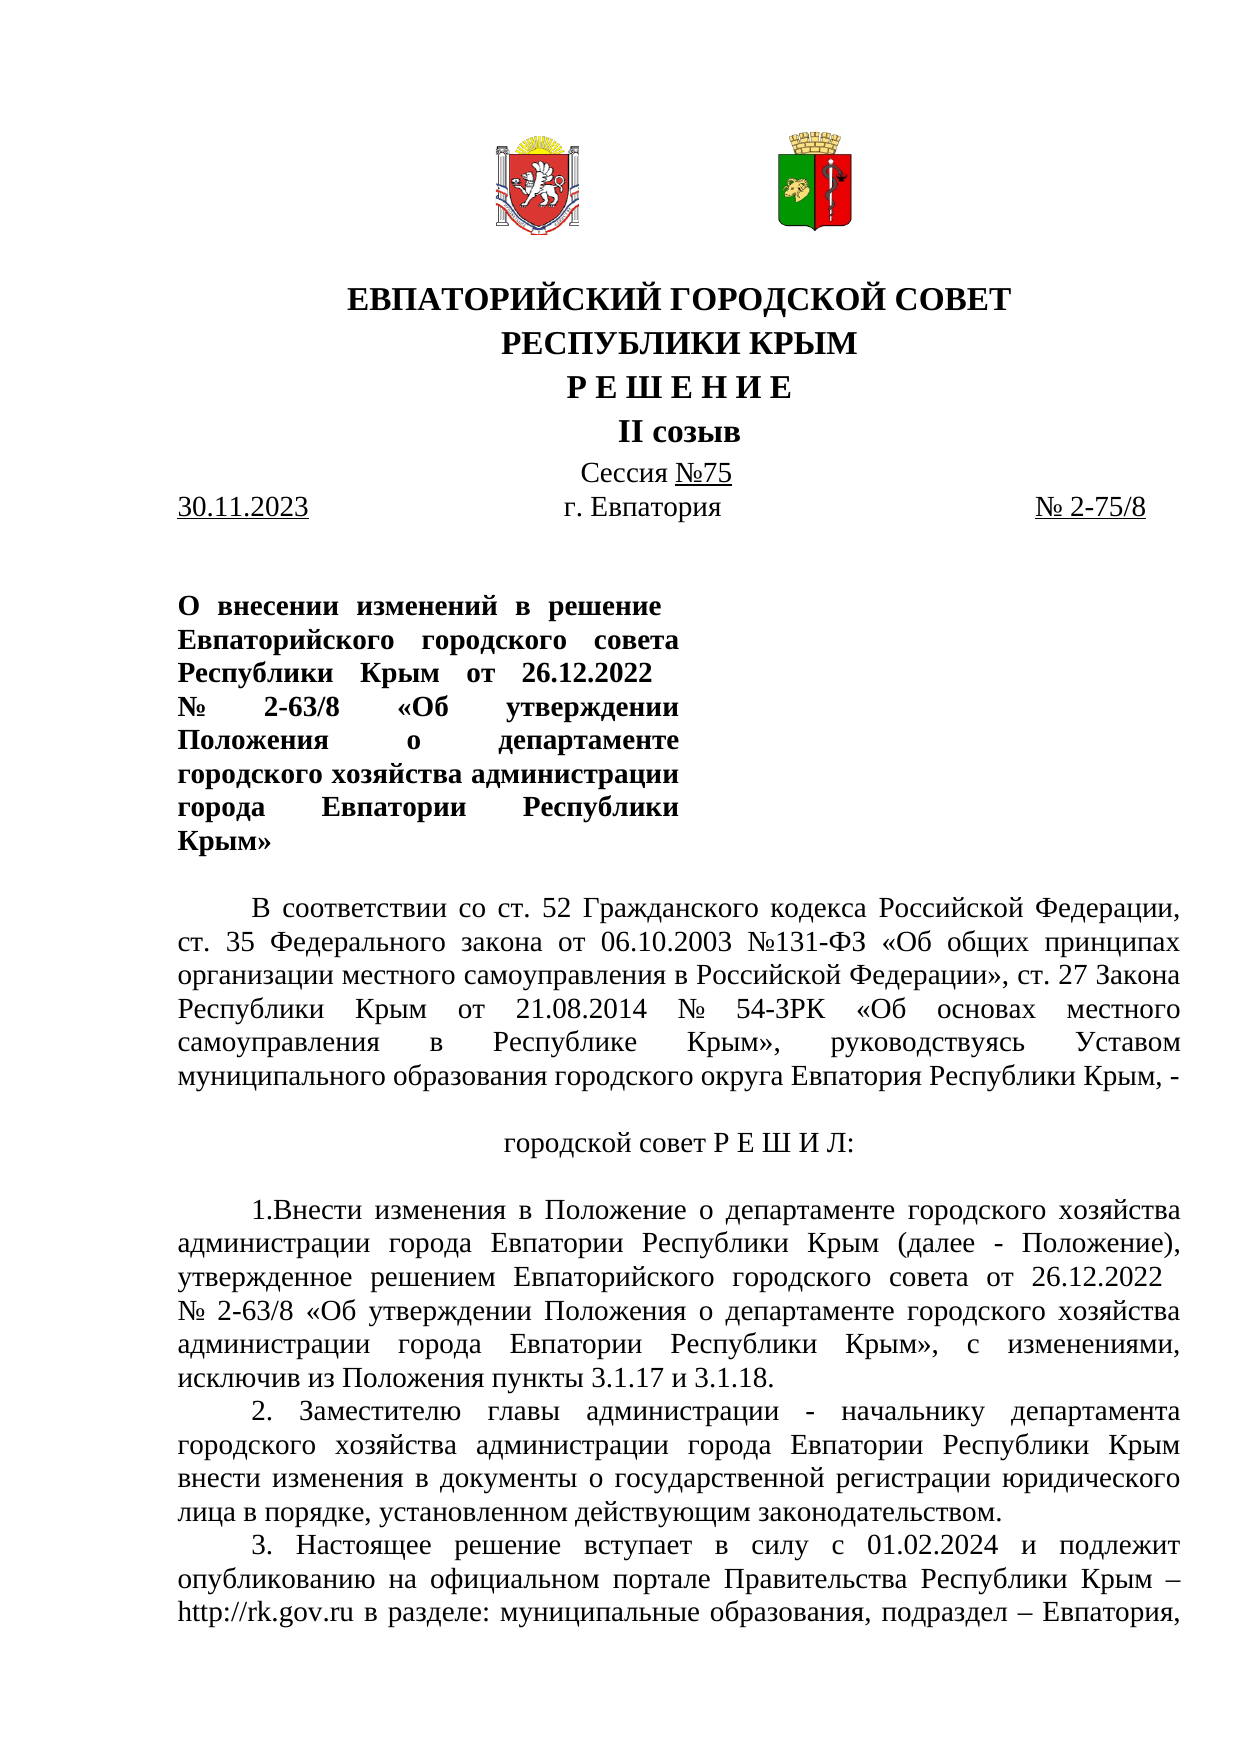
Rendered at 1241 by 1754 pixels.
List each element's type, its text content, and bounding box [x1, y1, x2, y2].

text II созыв [177, 411, 1181, 449]
text 30.11.2023 г. Евпатория № 2-75/8 [177, 489, 1181, 522]
text 1.Внести изменения в Положение о департаменте городского хозяйства администрации города Евпатории Республики Крым (далее - Положение), утвержденное решением Евпаторийского городского совета от 26.12.2022 № 2-63/8 «Об утверждении Положения о департаменте городского хозяйства администрации города Евпатории Республики Крым», с изменениями, исключив из Положения пункты 3.1.17 и 3.1.18. [177, 1192, 1181, 1393]
text Сессия №75 [177, 455, 1181, 489]
text ЕВПАТОРИЙСКИЙ ГОРОДСКОЙ СОВЕТ РЕСПУБЛИКИ КРЫМ [177, 279, 1181, 361]
picture [769, 126, 861, 236]
text В соответствии со ст. 52 Гражданского кодекса Российской Федерации, ст. 35 Федерального закона от 06.10.2003 №131-ФЗ «Об общих принципах организации местного самоуправления в Российской Федерации», ст. 27 Закона Республики Крым от 21.08.2014 № 54-ЗРК «Об основах местного самоуправления в Республике Крым», руководствуясь Уставом муниципального образования городского округа Евпатория Республики Крым, - [177, 890, 1181, 1091]
text 2. Заместителю главы администрации - начальнику департамента городского хозяйства администрации города Евпатории Республики Крым внести изменения в документы о государственной регистрации юридического лица в порядке, установленном действующим законодательством. [177, 1393, 1181, 1527]
text городской совет Р Е Ш И Л: [177, 1125, 1181, 1158]
text О внесении изменений в решение Евпаторийского городского совета Республики Крым от 26.12.2022 № 2-63/8 «Об утверждении Положения о департаменте городского хозяйства администрации города Евпатории Республики Крым» [177, 588, 679, 857]
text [177, 1527, 1181, 1628]
text Р Е Ш Е Н И Е [177, 367, 1181, 405]
picture [494, 135, 579, 232]
